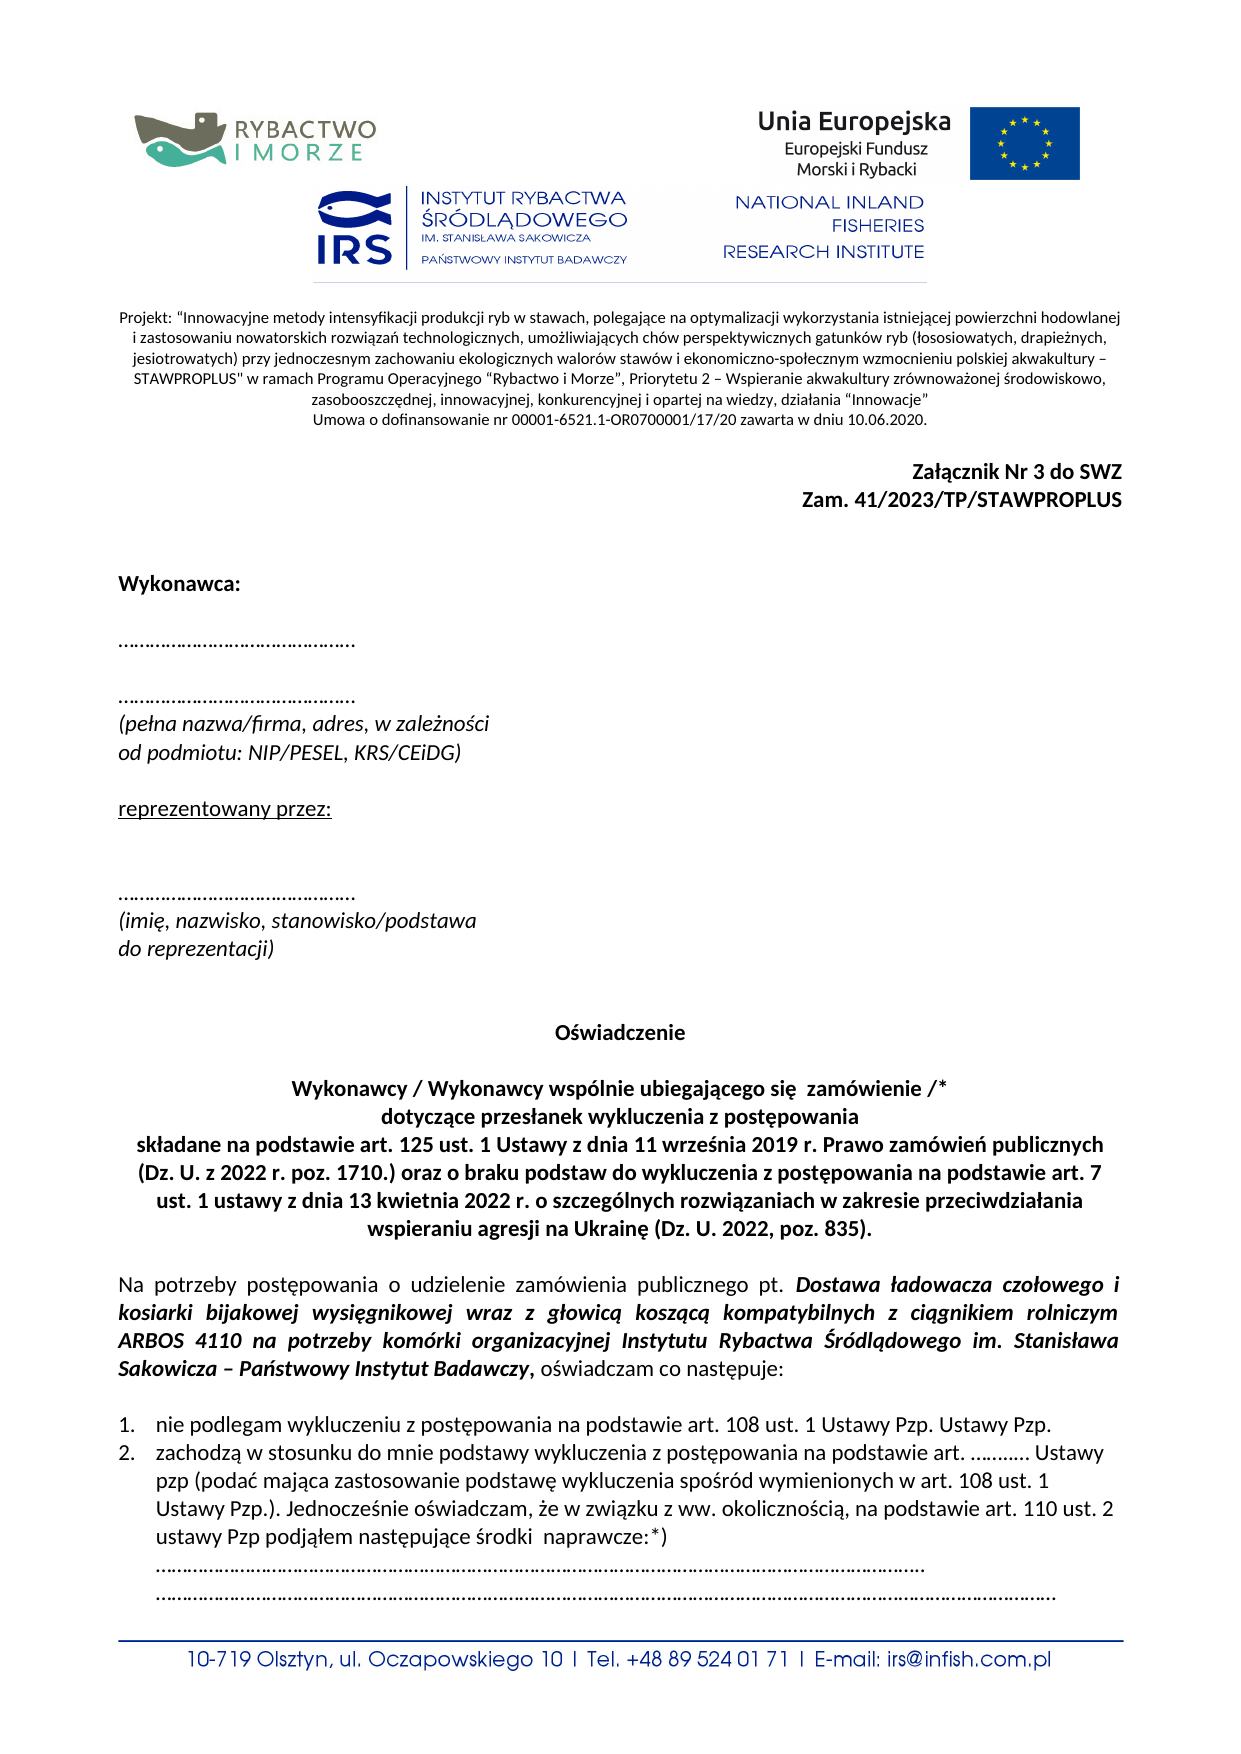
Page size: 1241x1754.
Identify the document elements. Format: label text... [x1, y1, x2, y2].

text składane na podstawie art. 125 ust. 1 Ustawy z dnia 11 września 2019 r. Prawo zamówień publicznych (Dz. U. z 2022 r. poz. 1710.) oraz o braku podstaw do wykluczenia z postępowania na podstawie art. 7 ust. 1 ustawy z dnia 13 kwietnia 2022 r. o szczególnych rozwiązaniach w zakresie przeciwdziałania wspieraniu agresji na Ukrainę (Dz. U. 2022, poz. 835). [118, 1130, 1122, 1242]
picture [118, 92, 395, 182]
picture [118, 1640, 1124, 1671]
text (pełna nazwa/firma, adres, w zależności od podmiotu: NIP/PESEL, KRS/CEiDG) [118, 709, 502, 766]
text reprezentowany przez: [118, 794, 1122, 822]
text Oświadczenie [118, 1018, 1122, 1046]
text Wykonawcy / Wykonawcy wspólnie ubiegającego się zamówienie /* [118, 1074, 1122, 1102]
text ……………………………………………………………………………………………………………………………………………………… [156, 1578, 1122, 1606]
list zachodzą w stosunku do mnie podstawy wykluczenia z postępowania na podstawie art. ……..… Ustawy pzp (podać mająca zastosowanie podstawę wykluczenia spośród wymienionych w art. 108 ust. 1 Ustawy Pzp.). Jednocześnie oświadczam, że w związku z ww. okolicznością, na podstawie art. 110 ust. 2 ustawy Pzp podjąłem następujące środki naprawcze:*) ……………………………………………………………………………………………………………………………….. [118, 1438, 1122, 1578]
text dotyczące przesłanek wykluczenia z postępowania [118, 1102, 1122, 1130]
text ……………………………………… [118, 626, 502, 653]
text ……………………………………… [118, 878, 502, 906]
picture [759, 105, 1082, 182]
text (imię, nazwisko, stanowisko/podstawa do reprezentacji) [118, 906, 502, 962]
picture [313, 186, 927, 283]
list nie podlegam wykluczeniu z postępowania na podstawie art. 108 ust. 1 Ustawy Pzp. Ustawy Pzp. [118, 1410, 1122, 1438]
text ……………………………………… [118, 682, 502, 709]
text Na potrzeby postępowania o udzielenie zamówienia publicznego pt. Dostawa ładowacza czołowego i kosiarki bijakowej wysięgnikowej wraz z głowicą koszącą kompatybilnych z ciągnikiem rolniczym ARBOS 4110 na potrzeby komórki organizacyjnej Instytutu Rybactwa Śródlądowego im. Stanisława Sakowicza – Państwowy Instytut Badawczy, oświadczam co następuje: [118, 1270, 1122, 1382]
text Załącznik Nr 3 do SWZ [118, 457, 1122, 485]
text Zam. 41/2023/TP/STAWPROPLUS [118, 485, 1122, 513]
text Wykonawca: [118, 569, 1122, 597]
